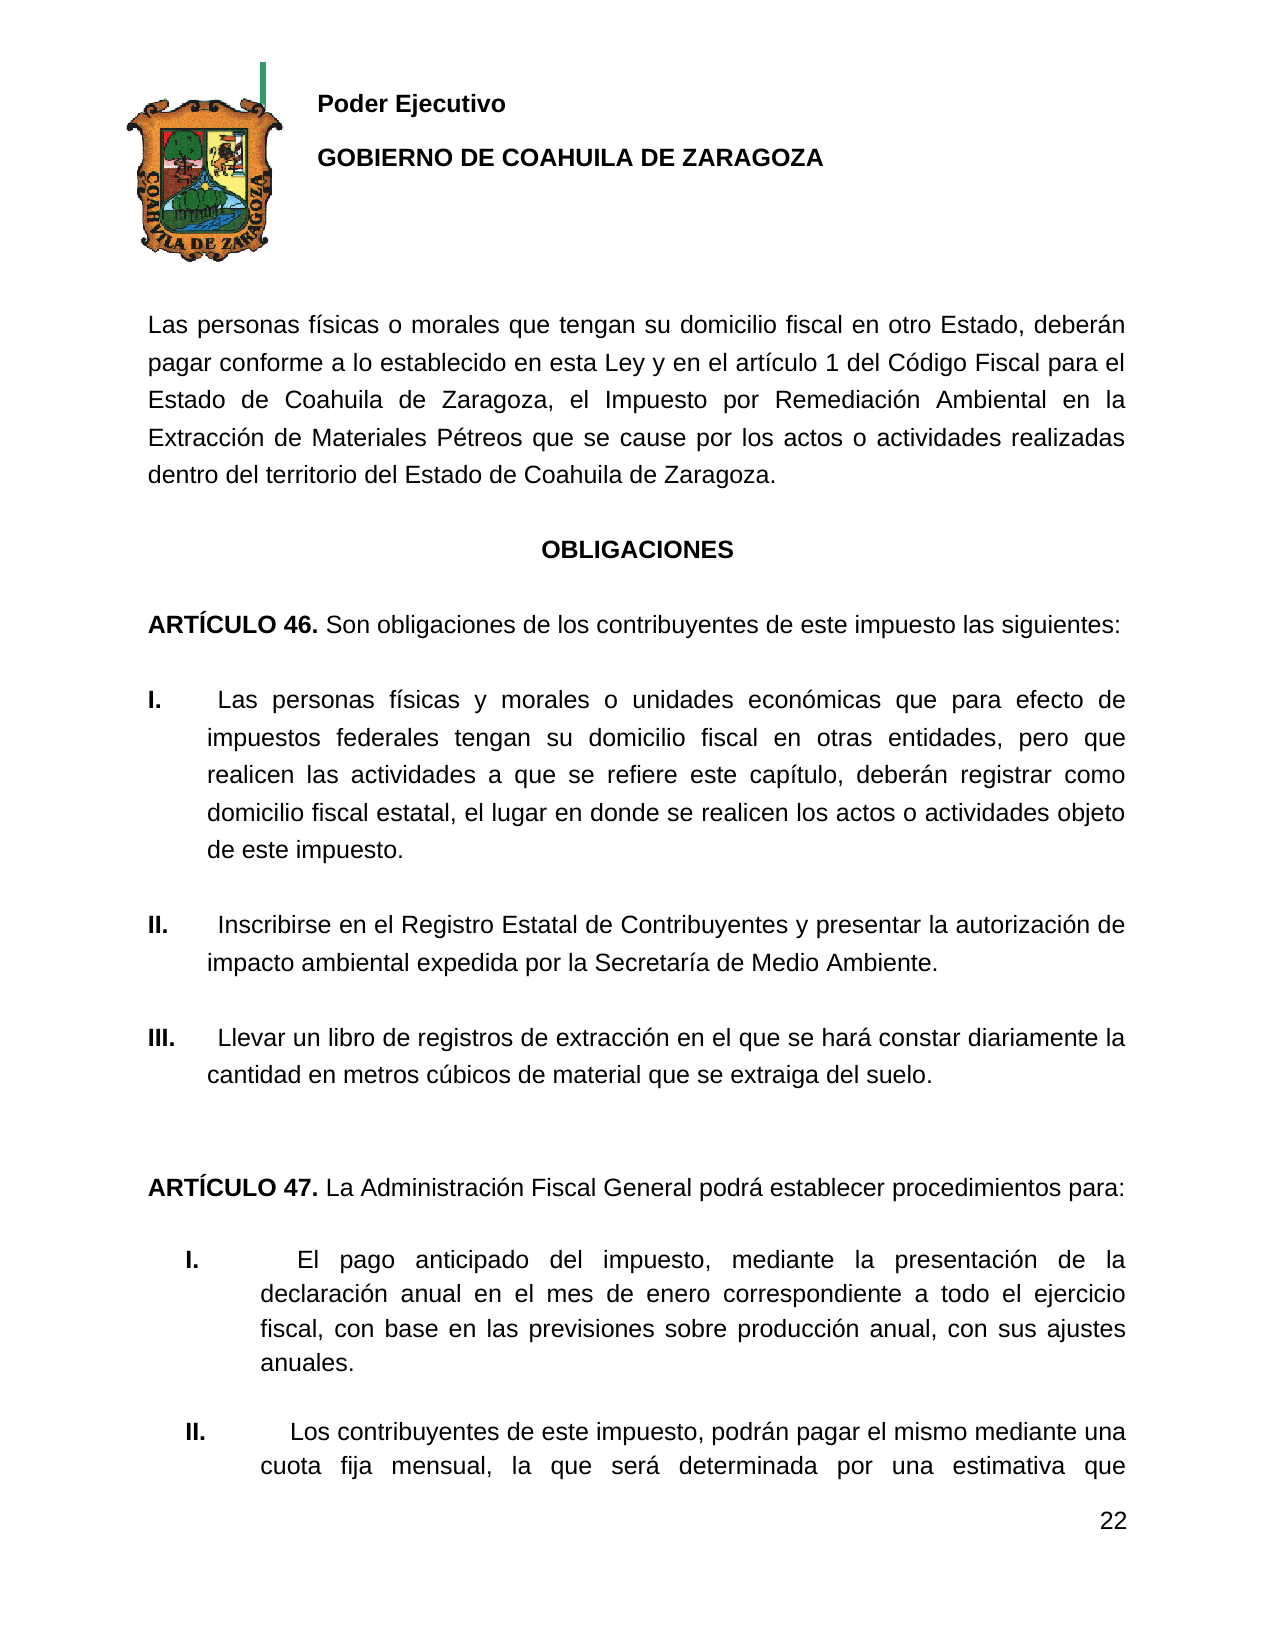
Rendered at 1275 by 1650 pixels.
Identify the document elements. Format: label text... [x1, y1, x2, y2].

text OBLIGACIONES [148, 527, 1127, 564]
text ARTÍCULO 46. Son obligaciones de los contribuyentes de este impuesto las siguientes: [148, 602, 1127, 639]
text ARTÍCULO 47. La Administración Fiscal General podrá establecer procedimientos para: [148, 1164, 1127, 1202]
picture [121, 88, 290, 268]
text II. Inscribirse en el Registro Estatal de Contribuyentes y presentar la autorización de impacto ambiental expedida por la Secretaría de Medio Ambiente. [148, 902, 1127, 977]
text I. El pago anticipado del impuesto, mediante la presentación de la declaración anual en el mes de enero correspondiente a todo el ejercicio fiscal, con base en las previsiones sobre producción anual, con sus ajustes anuales. [185, 1239, 1127, 1377]
text III. Llevar un libro de registros de extracción en el que se hará constar diariamente la cantidad en metros cúbicos de material que se extraiga del suelo. [148, 1014, 1127, 1089]
text Las personas físicas o morales que tengan su domicilio fiscal en otro Estado, deberán pagar conforme a lo establecido en esta Ley y en el artículo 1 del Código Fiscal para el Estado de Coahuila de Zaragoza, el Impuesto por Remediación Ambiental en la Extracción de Materiales Pétreos que se cause por los actos o actividades realizadas dentro del territorio del Estado de Coahuila de Zaragoza. [148, 302, 1127, 489]
text I. Las personas físicas y morales o unidades económicas que para efecto de impuestos federales tengan su domicilio fiscal en otras entidades, pero que realicen las actividades a que se refiere este capítulo, deberán registrar como domicilio fiscal estatal, el lugar en donde se realicen los actos o actividades objeto de este impuesto. [148, 677, 1127, 864]
